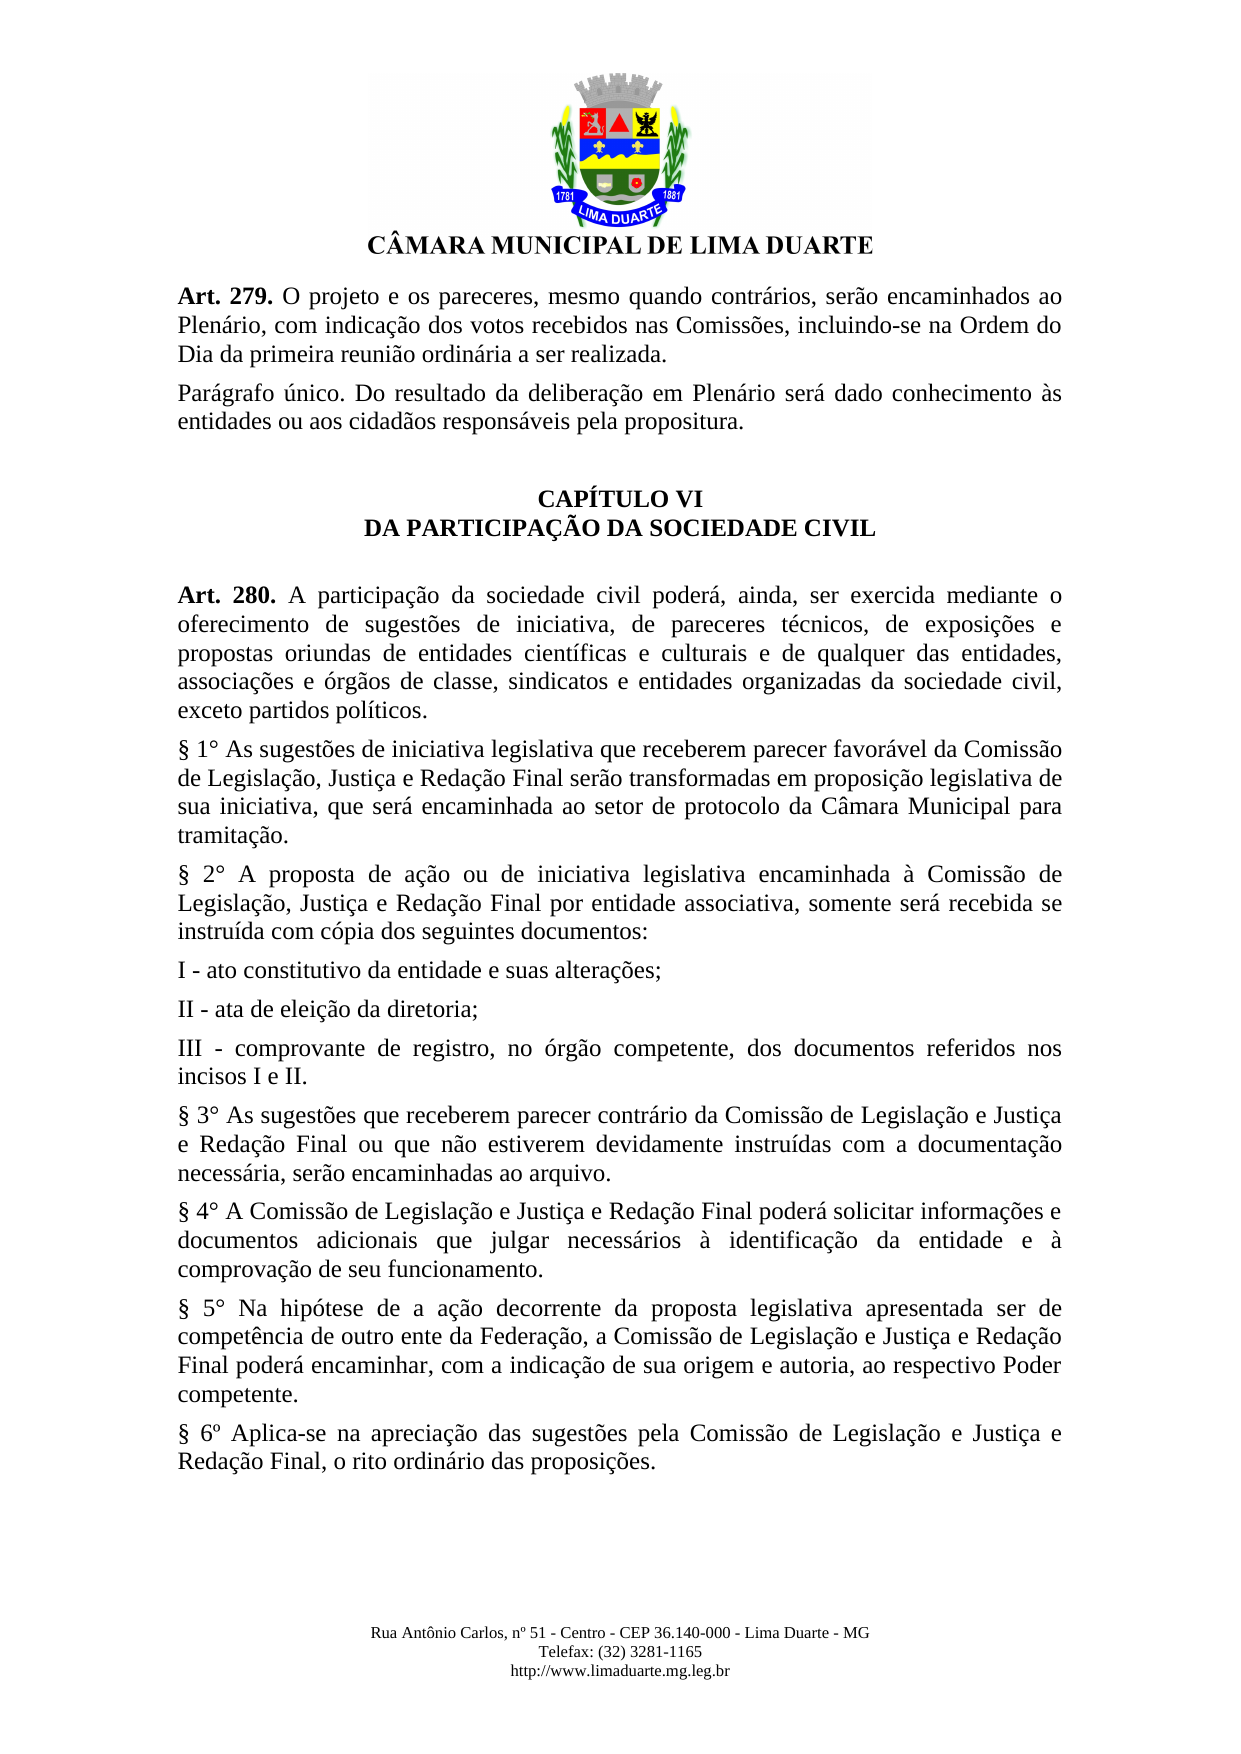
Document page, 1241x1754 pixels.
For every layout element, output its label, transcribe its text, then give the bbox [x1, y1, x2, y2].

text II - ata de eleição da diretoria; [177, 994, 1063, 1023]
text Art. 280. A participação da sociedade civil poderá, ainda, ser exercida mediante o oferecimento de sugestões de iniciativa, de pareceres técnicos, de exposições e propostas oriundas de entidades científicas e culturais e de qualquer das entidades, associações e órgãos de classe, sindicatos e entidades organizadas da sociedade civil, exceto partidos políticos. [177, 551, 1063, 724]
text § 3° As sugestões que receberem parecer contrário da Comissão de Legislação e Justiça e Redação Final ou que não estiverem devidamente instruídas com a documentação necessária, serão encaminhadas ao arquivo. [177, 1100, 1063, 1186]
text Parágrafo único. Do resultado da deliberação em Plenário será dado conhecimento às entidades ou aos cidadãos responsáveis pela propositura. [177, 378, 1063, 435]
text CAPÍTULO VI DA PARTICIPAÇÃO DA SOCIEDADE CIVIL [177, 484, 1063, 541]
text § 2° A proposta de ação ou de iniciativa legislativa encaminhada à Comissão de Legislação, Justiça e Redação Final por entidade associativa, somente será recebida se instruída com cópia dos seguintes documentos: [177, 859, 1063, 945]
text § 1° As sugestões de iniciativa legislativa que receberem parecer favorável da Comissão de Legislação, Justiça e Redação Final serão transformadas em proposição legislativa de sua iniciativa, que será encaminhada ao setor de protocolo da Câmara Municipal para tramitação. [177, 734, 1063, 849]
picture [367, 73, 873, 254]
text I - ato constitutivo da entidade e suas alterações; [177, 955, 1063, 984]
text § 4° A Comissão de Legislação e Justiça e Redação Final poderá solicitar informações e documentos adicionais que julgar necessários à identificação da entidade e à comprovação de seu funcionamento. [177, 1196, 1063, 1283]
text § 6º Aplica-se na apreciação das sugestões pela Comissão de Legislação e Justiça e Redação Final, o rito ordinário das proposições. [177, 1418, 1063, 1475]
text III - comprovante de registro, no órgão competente, dos documentos referidos nos incisos I e II. [177, 1033, 1063, 1090]
text § 5° Na hipótese de a ação decorrente da proposta legislativa apresentada ser de competência de outro ente da Federação, a Comissão de Legislação e Justiça e Redação Final poderá encaminhar, com a indicação de sua origem e autoria, ao respectivo Poder competente. [177, 1293, 1063, 1408]
text Art. 279. O projeto e os pareceres, mesmo quando contrários, serão encaminhados ao Plenário, com indicação dos votos recebidos nas Comissões, incluindo-se na Ordem do Dia da primeira reunião ordinária a ser realizada. [177, 281, 1063, 368]
